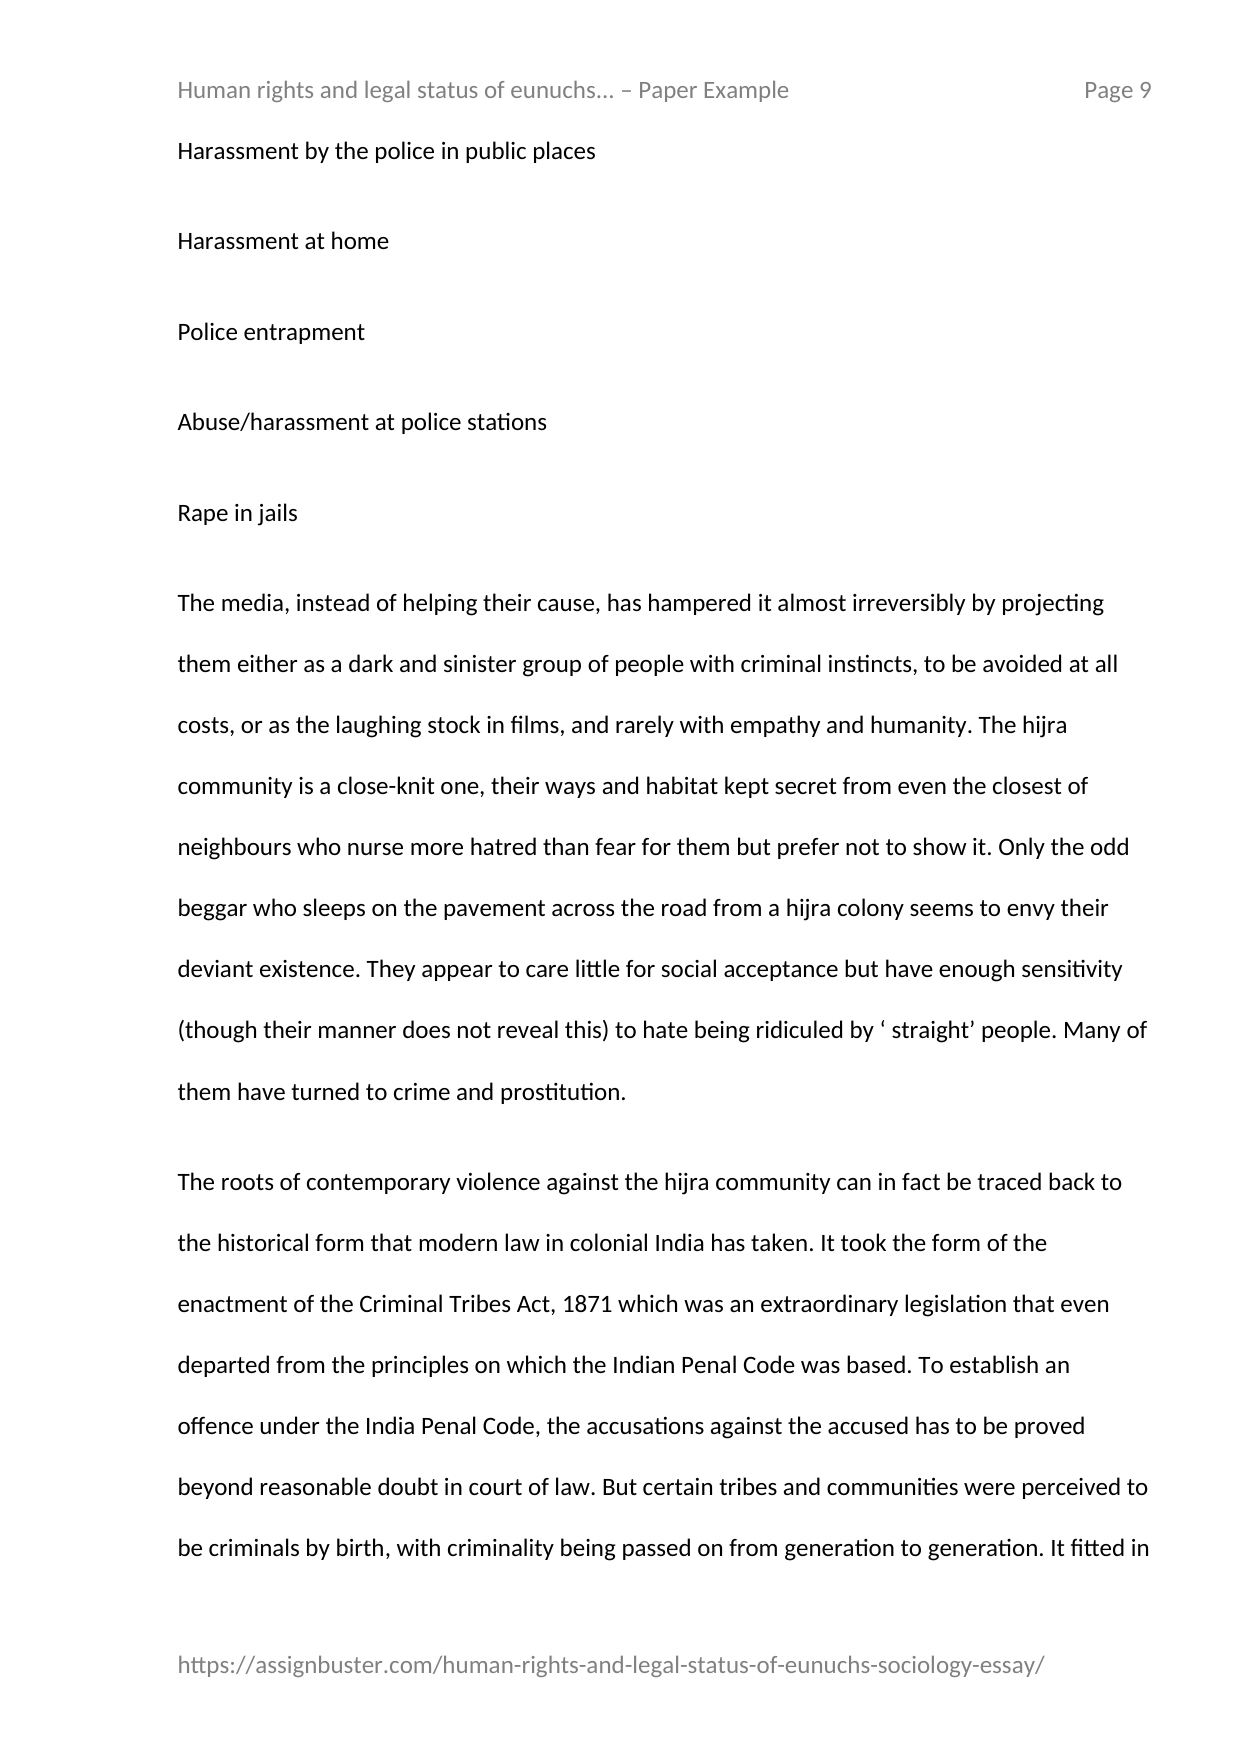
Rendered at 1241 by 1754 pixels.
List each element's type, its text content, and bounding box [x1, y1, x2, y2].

text The media, instead of helping their cause, has hampered it almost irreversibly by projecting them either as a dark and sinister group of people with criminal instincts, to be avoided at all costs, or as the laughing stock in films, and rarely with empathy and humanity. The hijra community is a close-knit one, their ways and habitat kept secret from even the closest of neighbours who nurse more hatred than fear for them but prefer not to show it. Only the odd beggar who sleeps on the pavement across the road from a hijra colony seems to envy their deviant existence. They appear to care little for social acceptance but have enough sensitivity (though their manner does not reveal this) to hate being ridiculed by ‘ straight’ people. Many of them have turned to crime and prostitution. [177, 587, 1152, 1106]
text Abuse/harassment at police stations [177, 406, 1152, 437]
text Police entrapment [177, 316, 1152, 346]
text Harassment at home [177, 225, 1152, 256]
text Harassment by the police in public places [177, 135, 1152, 165]
text Rape in jails [177, 497, 1152, 527]
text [177, 1166, 1152, 1563]
